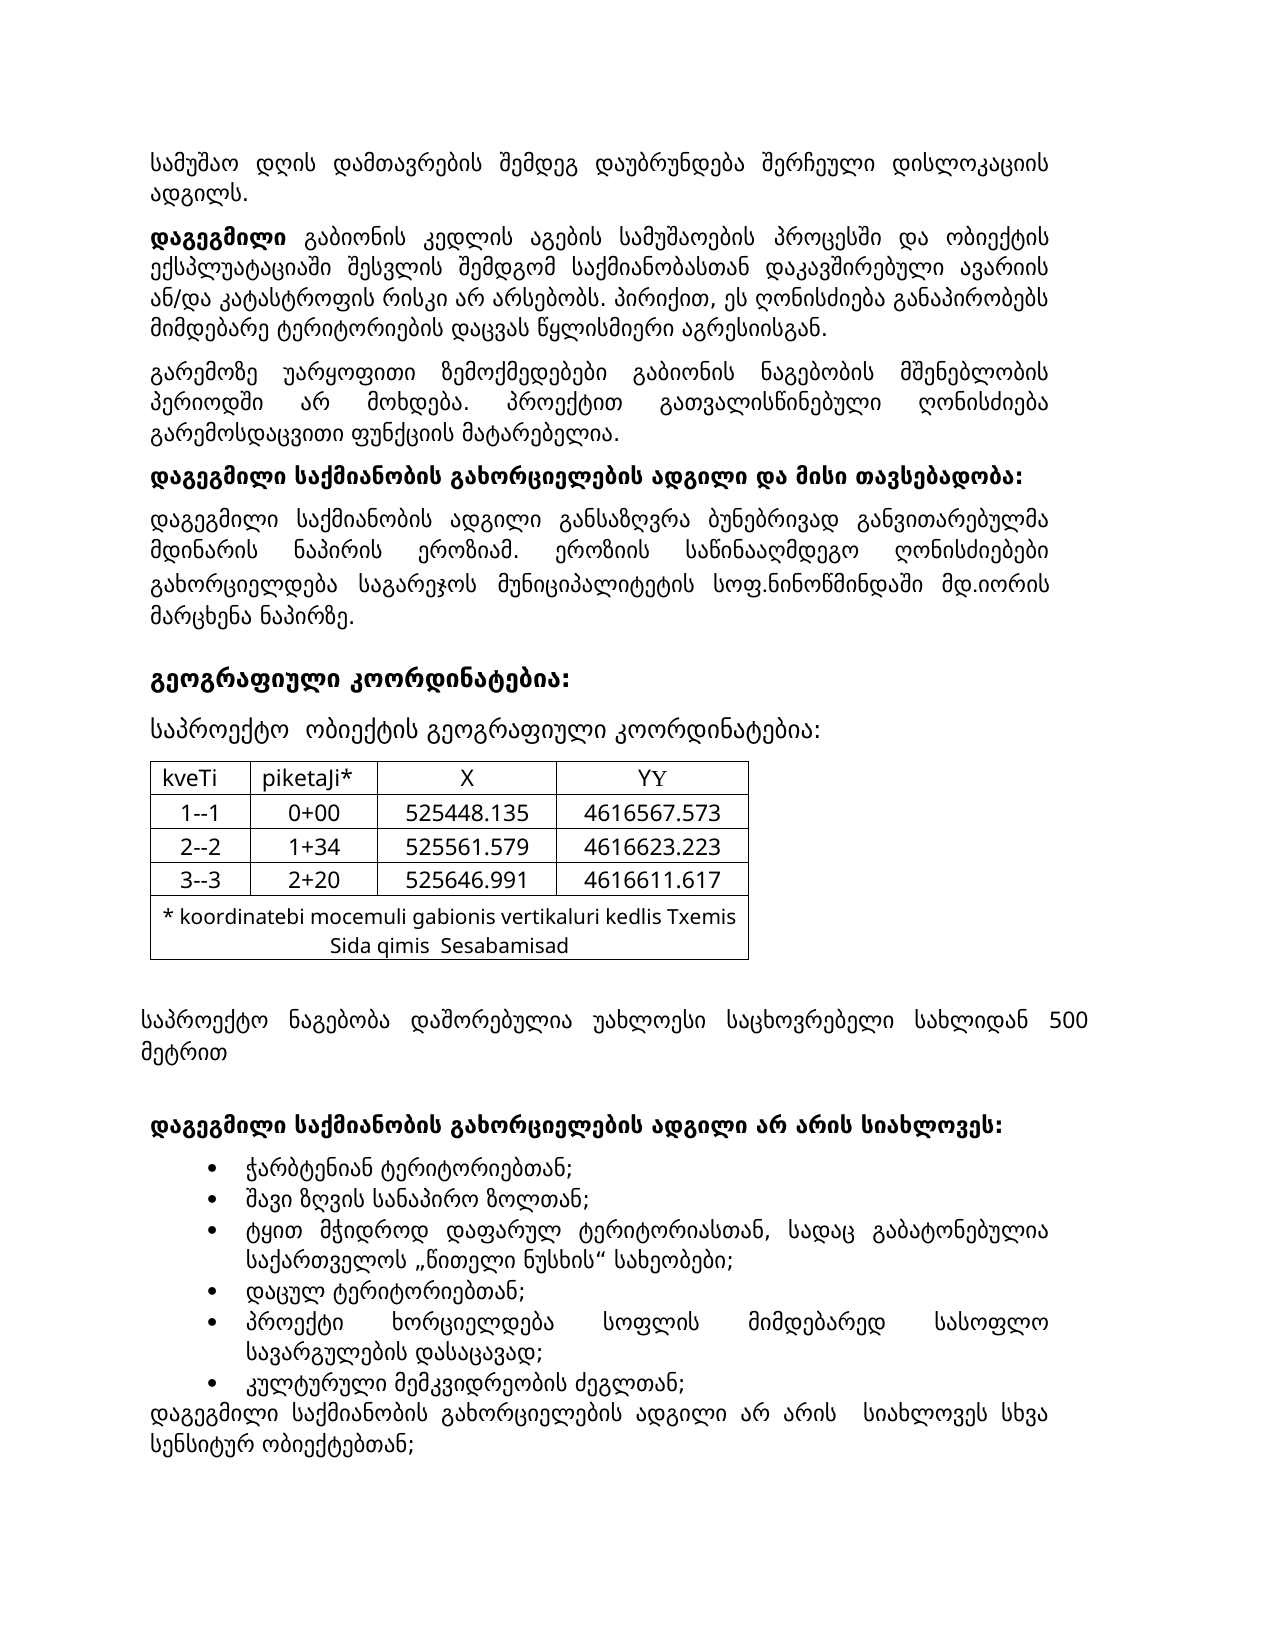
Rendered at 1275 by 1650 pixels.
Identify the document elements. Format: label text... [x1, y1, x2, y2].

text საპროექტო ნაგებობა დაშორებულია უახლოესი საცხოვრებელი სახლიდან 500 მეტრით [141, 1003, 1088, 1065]
text დაგეგმილი საქმიანობის გახორციელების ადგილი არ არის სიახლოვეს: [150, 1112, 1050, 1139]
text დაგეგმილი საქმიანობის ადგილი განსაზღვრა ბუნებრივად განვითარებულმა მდინარის ნაპირის ეროზიამ. ეროზიის საწინააღმდეგო ღონისძიებები გახორციელდება საგარეჯოს მუნიციპალიტეტის სოფ.ნინოწმინდაში მდ.იორის მარცხენა ნაპირზე. [150, 506, 1050, 630]
list პროექტი ხორციელდება სოფლის მიმდებარედ სასოფლო სავარგულების დასაცავად; [208, 1309, 1050, 1366]
text საპროექტო ობიექტის გეოგრაფიული კოორდინატებია: [150, 715, 1050, 744]
table_cell 2--2 [151, 829, 250, 862]
table_header piketaJi* [251, 762, 377, 793]
table_cell 0+00 [251, 795, 377, 828]
list კულტურული მემკვიდრეობის ძეგლთან; [208, 1370, 1050, 1397]
text დაგეგმილი საქმიანობის გახორციელების ადგილი და მისი თავსებადობა: [150, 463, 1050, 490]
table_cell 4616611.617 [557, 863, 748, 895]
table_cell 525561.579 [378, 829, 556, 862]
table_cell 1--1 [151, 795, 250, 828]
list ჭარბტენიან ტერიტორიებთან; [208, 1156, 1050, 1182]
list შავი ზღვის სანაპირო ზოლთან; [208, 1186, 1050, 1213]
table_header YY [557, 762, 748, 793]
table_cell 4616623.223 [557, 829, 748, 862]
table_cell 4616567.573 [557, 795, 748, 828]
table_header kveTi [151, 762, 250, 793]
table_cell 525646.991 [378, 863, 556, 895]
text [150, 150, 1050, 207]
text გეოგრაფიული კოორდინატებია: [150, 665, 1050, 694]
table_cell 525448.135 [378, 795, 556, 828]
table_cell * koordinatebi mocemuli gabionis vertikaluri kedlis Txemis Sida qimis Sesabamisad [151, 896, 748, 959]
text გარემოზე უარყოფითი ზემოქმედებები გაბიონის ნაგებობის მშენებლობის პერიოდში არ მოხდება. პროექტით გათვალისწინებული ღონისძიება გარემოსდაცვითი ფუნქციის მატარებელია. [150, 359, 1050, 447]
table_cell 3--3 [151, 863, 250, 895]
text დაგეგმილი გაბიონის კედლის აგების სამუშაოების პროცესში და ობიექტის ექსპლუატაციაში შესვლის შემდგომ საქმიანობასთან დაკავშირებული ავარიის ან/და კატასტროფის რისკი არ არსებობს. პირიქით, ეს ღონისძიება განაპირობებს მიმდებარე ტერიტორიების დაცვას წყლისმიერი აგრესიისგან. [150, 224, 1050, 342]
table_cell 1+34 [251, 829, 377, 862]
list დაცულ ტერიტორიებთან; [208, 1278, 1050, 1305]
table_header X [378, 762, 556, 793]
list ტყით მჭიდროდ დაფარულ ტერიტორიასთან, სადაც გაბატონებულია საქართველოს „წითელი ნუსხის“ სახეობები; [208, 1217, 1050, 1274]
text დაგეგმილი საქმიანობის გახორციელების ადგილი არ არის სიახლოვეს სხვა სენსიტურ ობიექტებთან; [150, 1401, 1050, 1458]
table_cell 2+20 [251, 863, 377, 895]
